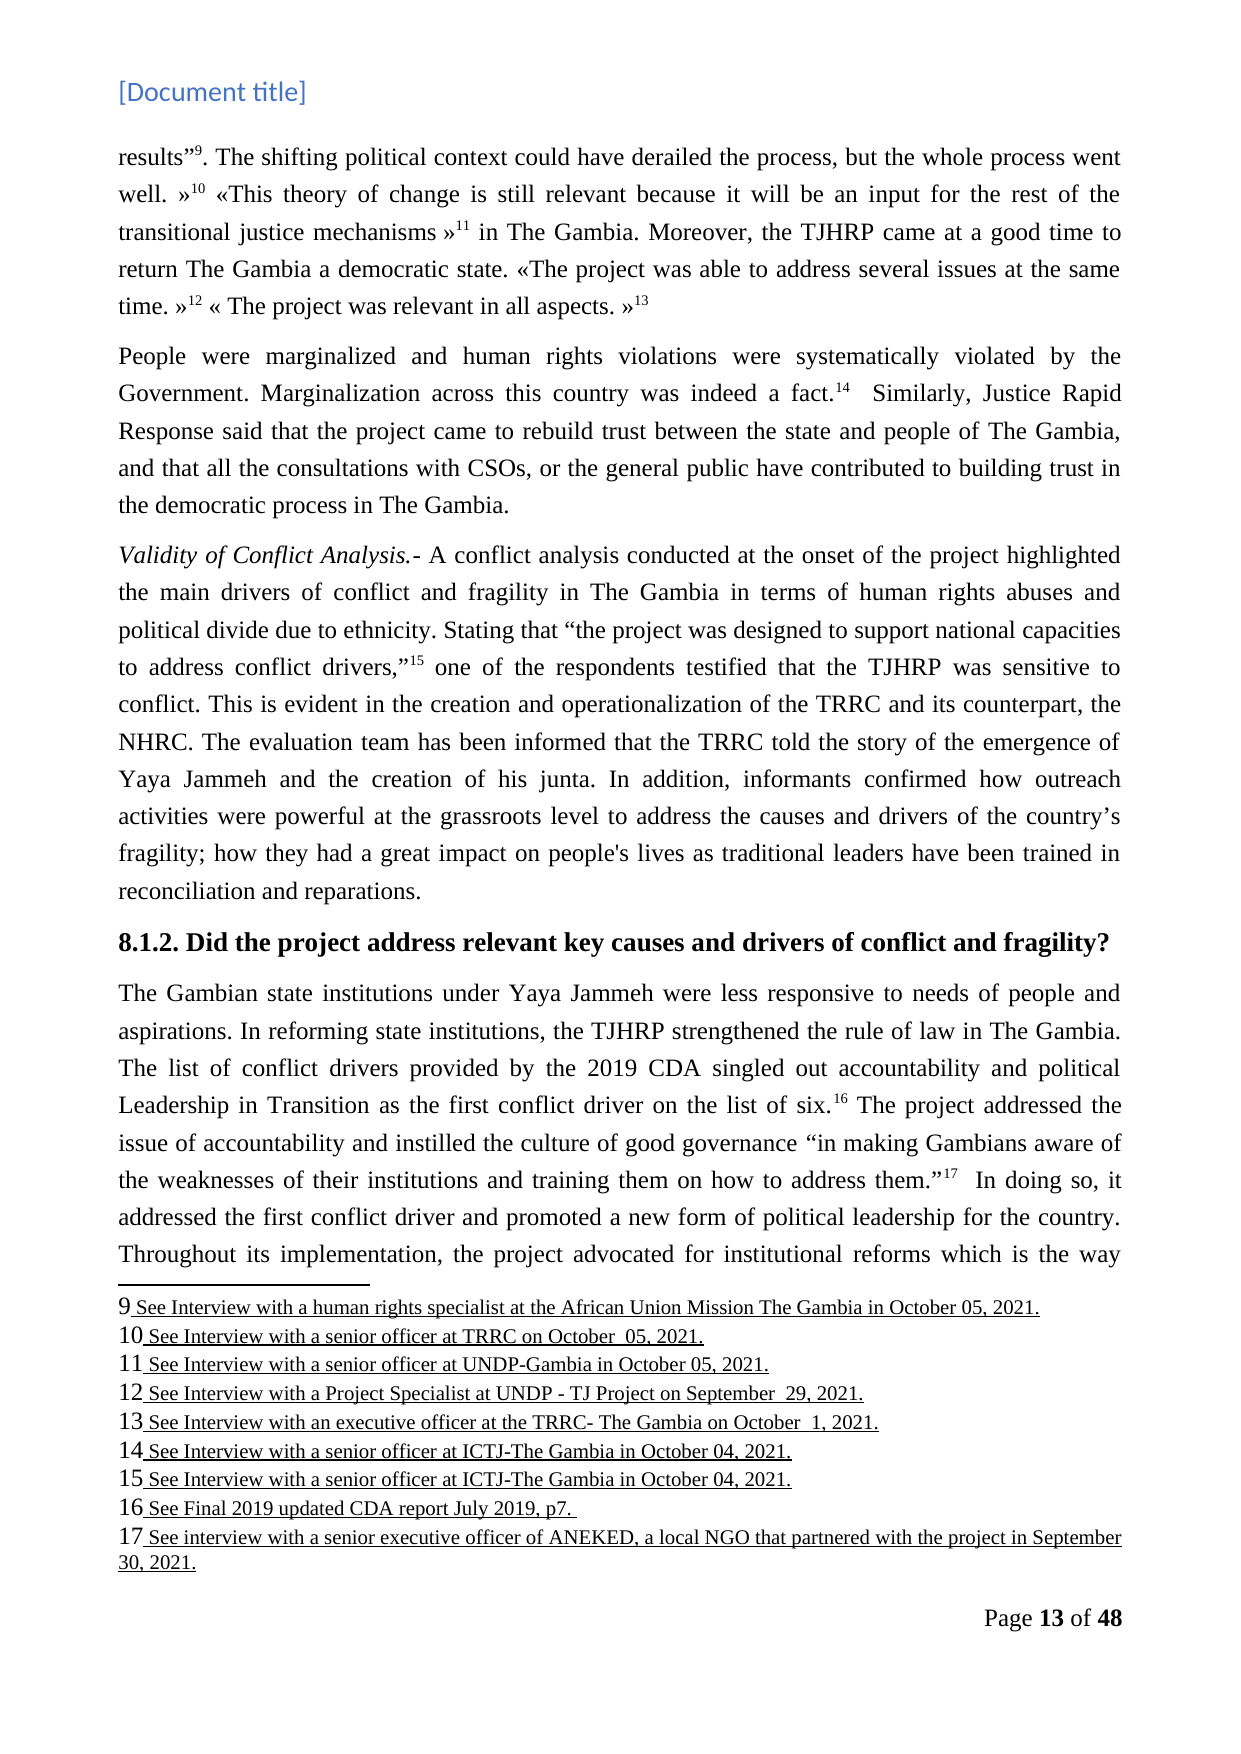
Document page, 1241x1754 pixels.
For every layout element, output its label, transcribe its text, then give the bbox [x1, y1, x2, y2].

text 8.1.2. Did the project address relevant key causes and drivers of conflict and fragility? [118, 926, 1122, 957]
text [118, 142, 1122, 320]
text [118, 978, 1122, 1268]
text People were marginalized and human rights violations were systematically violated by the Government. Marginalization across this country was indeed a fact. Similarly, Justice Rapid Response said that the project came to rebuild trust between the state and people of The Gambia, and that all the consultations with CSOs, or the general public have contributed to building trust in the democratic process in The Gambia. [118, 341, 1122, 519]
text Validity of Conflict Analysis.- A conflict analysis conducted at the onset of the project highlighted the main drivers of conflict and fragility in The Gambia in terms of human rights abuses and political divide due to ethnicity. Stating that “the project was designed to support national capacities to address conflict drivers,” one of the respondents testified that the TJHRP was sensitive to conflict. This is evident in the creation and operationalization of the TRRC and its counterpart, the NHRC. The evaluation team has been informed that the TRRC told the story of the emergence of Yaya Jammeh and the creation of his junta. In addition, informants confirmed how outreach activities were powerful at the grassroots level to address the causes and drivers of the country’s fragility; how they had a great impact on people's lives as traditional leaders have been trained in reconciliation and reparations. [118, 540, 1122, 904]
